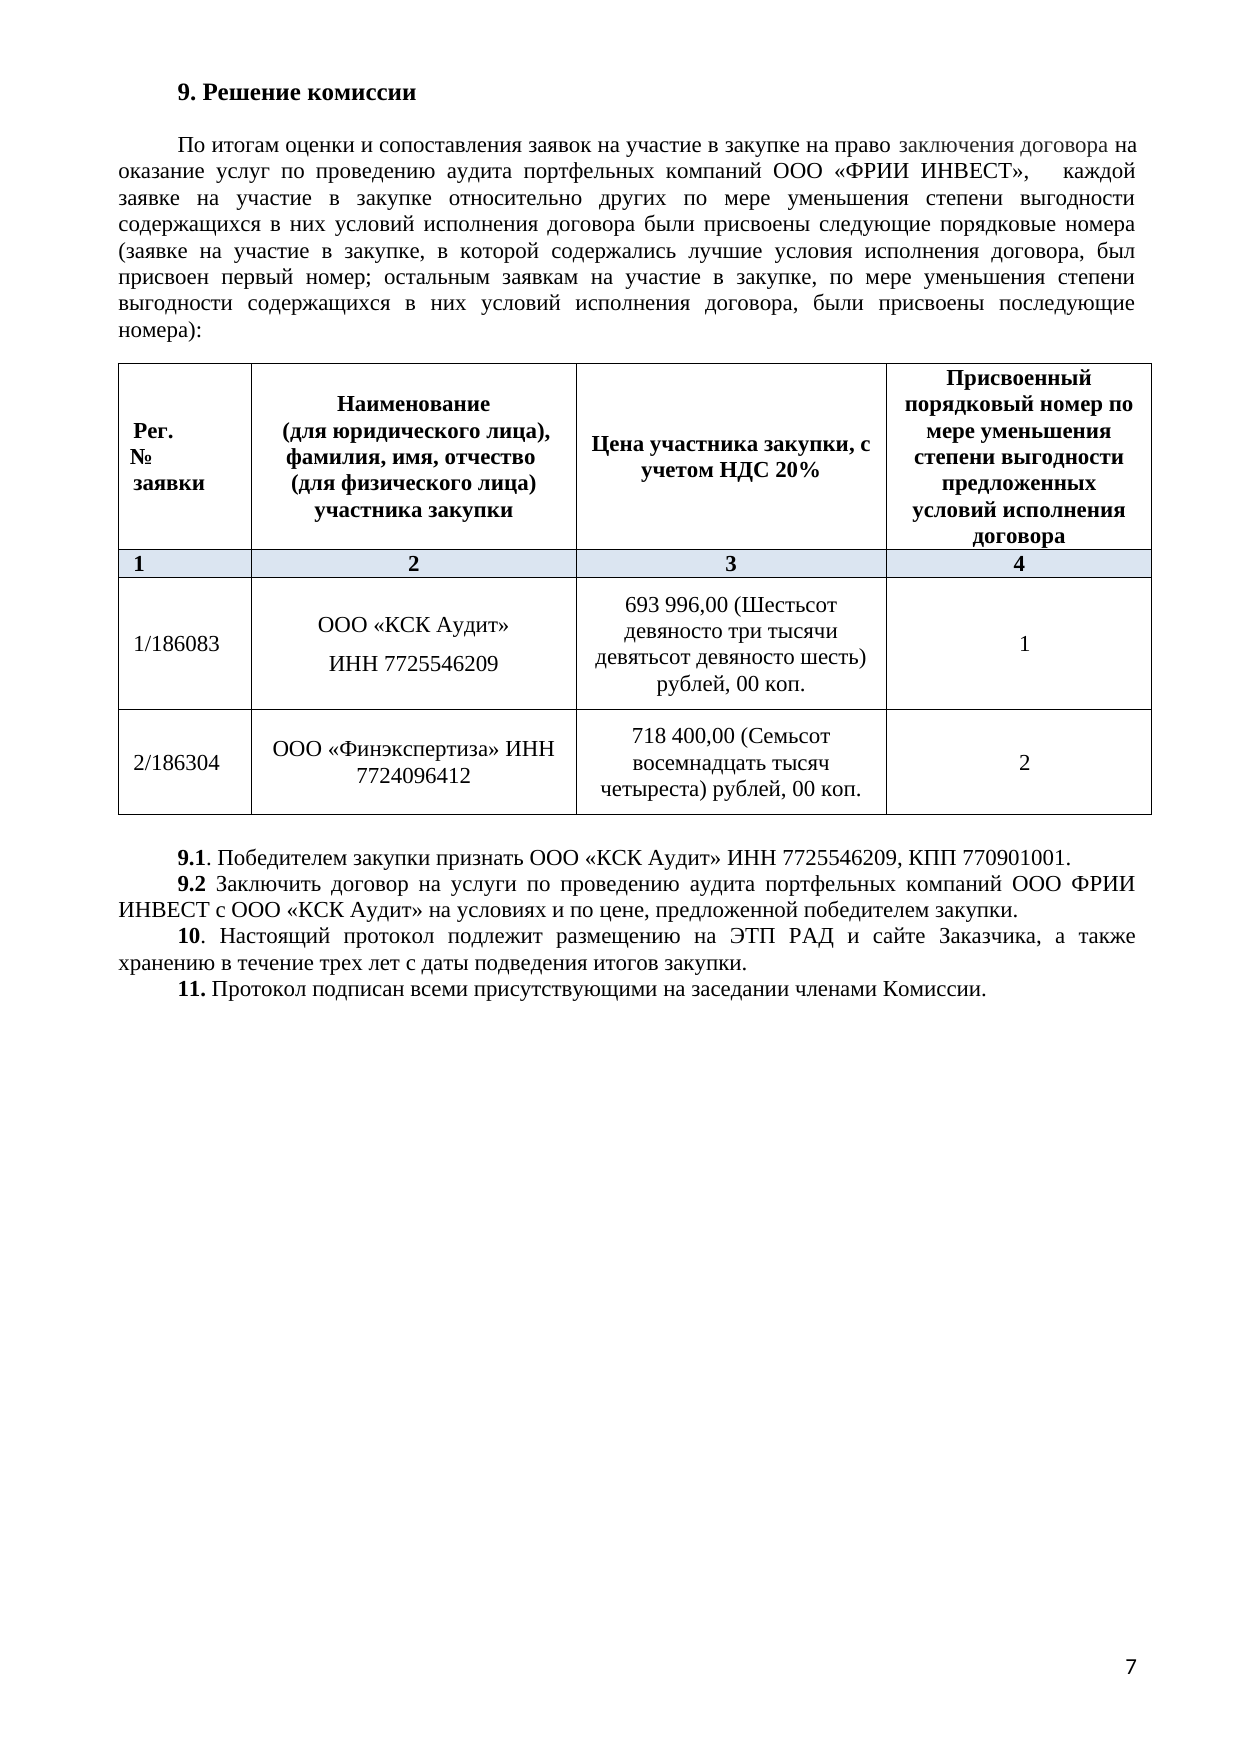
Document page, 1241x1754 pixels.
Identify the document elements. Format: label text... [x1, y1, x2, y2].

table_cell 1 [119, 550, 251, 577]
table_header Присвоенный порядковый номер по мере уменьшения степени выгодности предложенных условий исполнения договора [887, 364, 1151, 548]
table_cell ООО «КСК Аудит» ИНН 7725546209 [252, 578, 576, 709]
text 9. Решение комиссии [118, 77, 1137, 106]
table_cell 1/186083 [119, 578, 251, 709]
text 11. Протокол подписан всеми присутствующими на заседании членами Комиссии. [118, 975, 1137, 1002]
text 10. Настоящий протокол подлежит размещению на ЭТП РАД и сайте Заказчика, а также хранению в течение трех лет с даты подведения итогов закупки. [118, 923, 1137, 975]
table_header Рег. № заявки [119, 364, 251, 548]
table_header Наименование (для юридического лица), фамилия, имя, отчество (для физического лица) участника закупки [252, 364, 576, 548]
table_cell ООО «Финэкспертиза» ИНН 7724096412 [252, 710, 576, 814]
text 9.1. Победителем закупки признать ООО «КСК Аудит» ИНН 7725546209, КПП 770901001. [118, 843, 1137, 870]
table_cell 2 [887, 710, 1151, 814]
text 9.2 Заключить договор на услуги по проведению аудита портфельных компаний ООО ФРИИ ИНВЕСТ с ООО «КСК Аудит» на условиях и по цене, предложенной победителем закупки. [118, 870, 1137, 923]
table_cell 693 996,00 (Шестьсот девяносто три тысячи девятьсот девяносто шесть) рублей, 00 коп. [577, 578, 886, 709]
table_cell 718 400,00 (Семьсот восемнадцать тысяч четыреста) рублей, 00 коп. [577, 710, 886, 814]
table_cell 2 [252, 550, 576, 577]
table_cell 4 [887, 550, 1151, 577]
table_cell 3 [577, 550, 886, 577]
table_cell 2/186304 [119, 710, 251, 814]
table_cell 1 [887, 578, 1151, 709]
table_header Цена участника закупки, с учетом НДС 20% [577, 364, 886, 548]
text По итогам оценки и сопоставления заявок на участие в закупке на право заключения договора на оказание услуг по проведению аудита портфельных компаний ООО «ФРИИ ИНВЕСТ», каждой заявке на участие в закупке относительно других по мере уменьшения степени выгодности содержащихся в них условий исполнения договора были присвоены следующие порядковые номера (заявке на участие в закупке, в которой содержались лучшие условия исполнения договора, был присвоен первый номер; остальным заявкам на участие в закупке, по мере уменьшения степени выгодности содержащихся в них условий исполнения договора, были присвоены последующие номера): [118, 131, 1137, 342]
